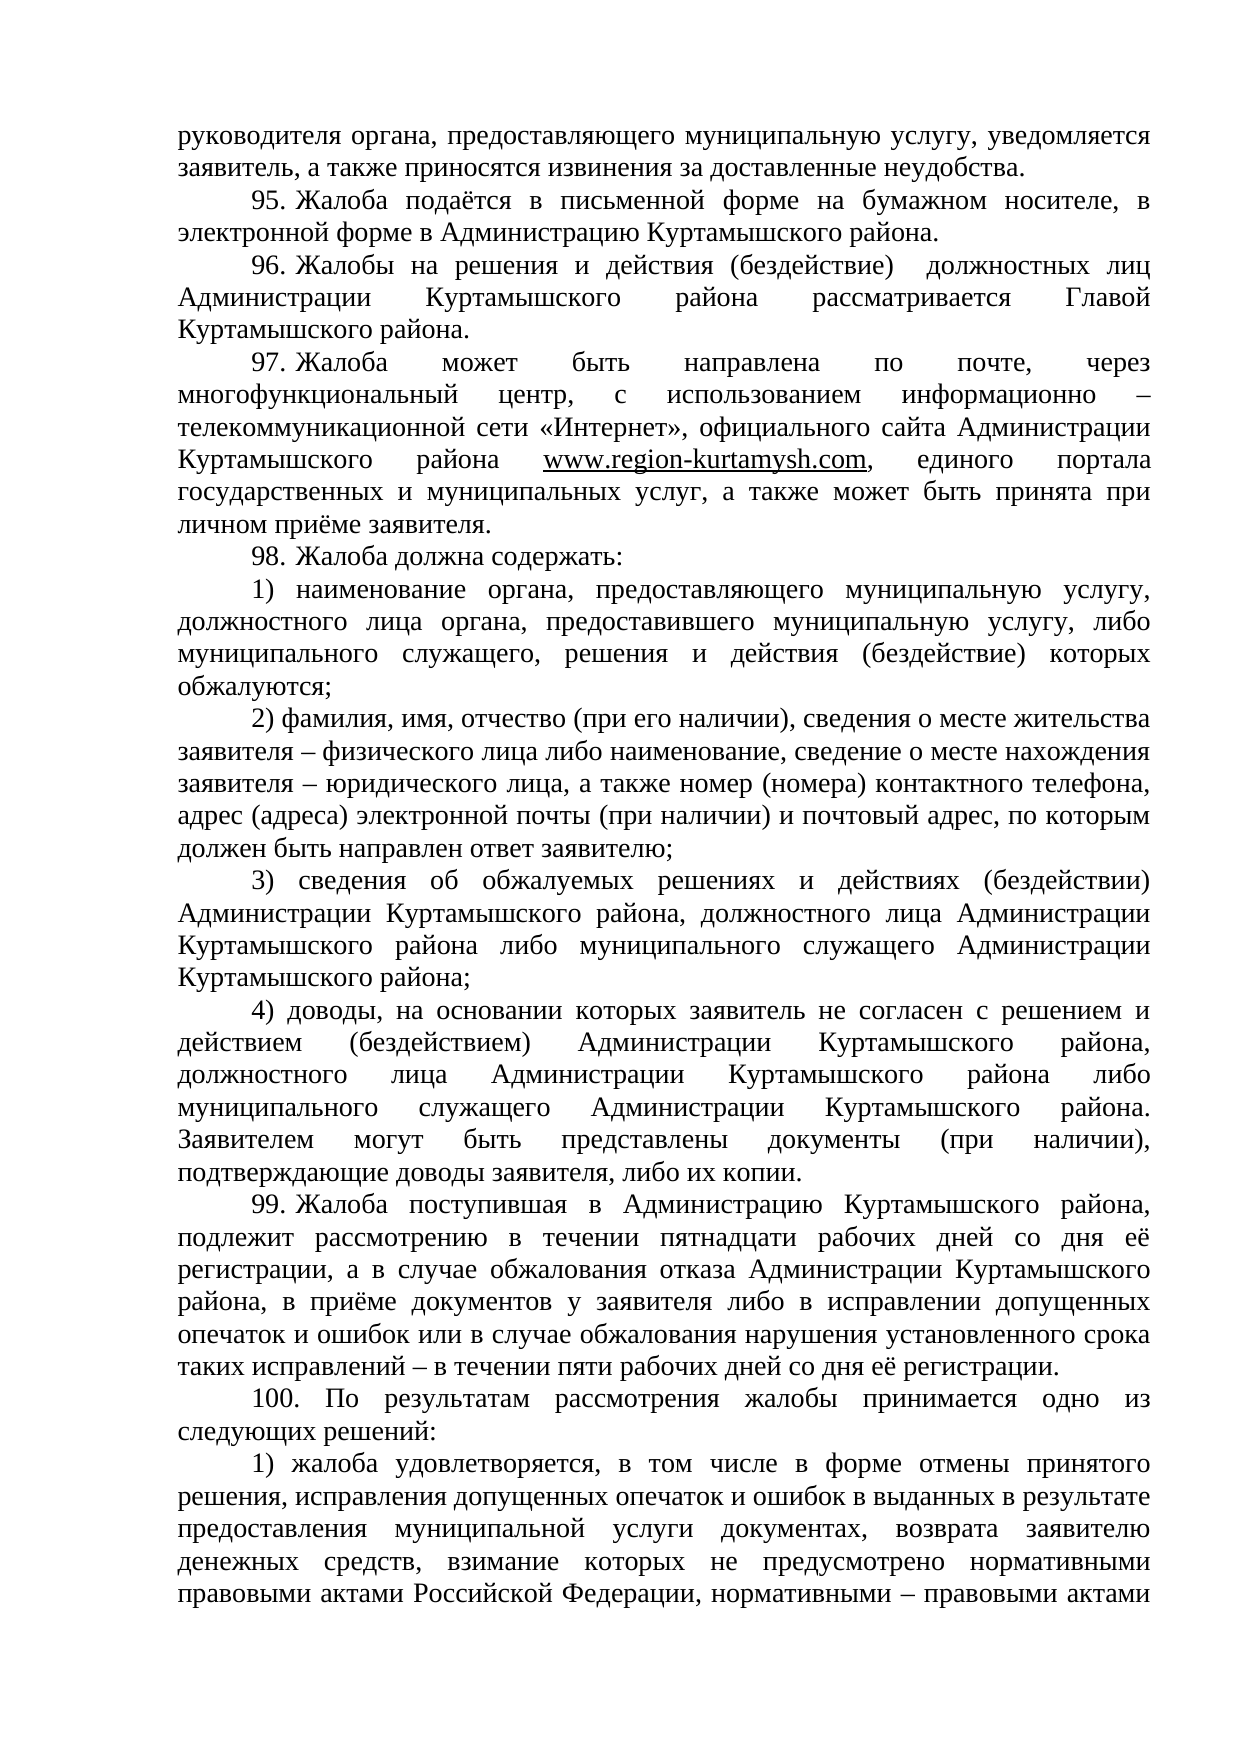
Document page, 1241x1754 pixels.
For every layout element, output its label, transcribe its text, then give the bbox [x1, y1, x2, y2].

text 3) сведения об обжалуемых решениях и действиях (бездействии) Администрации Куртамышского района, должностного лица Администрации Куртамышского района либо муниципального служащего Администрации Куртамышского района; [177, 863, 1152, 993]
text 2) фамилия, имя, отчество (при его наличии), сведения о месте жительства заявителя – физического лица либо наименование, сведение о месте нахождения заявителя – юридического лица, а также номер (номера) контактного телефона, адрес (адреса) электронной почты (при наличии) и почтовый адрес, по которым должен быть направлен ответ заявителю; [177, 701, 1152, 863]
list Жалоба может быть направлена по почте, через многофункциональный центр, с использованием информационно – телекоммуникационной сети «Интернет», официального сайта Администрации Куртамышского района www.region-kurtamysh.com, единого портала государственных и муниципальных услуг, а также может быть принята при личном приёме заявителя. [177, 345, 1152, 539]
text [177, 1446, 1152, 1608]
text 1) наименование органа, предоставляющего муниципальную услугу, должностного лица органа, предоставившего муниципальную услугу, либо муниципального служащего, решения и действия (бездействие) которых обжалуются; [177, 572, 1152, 701]
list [177, 118, 1152, 183]
text 4) доводы, на основании которых заявитель не согласен с решением и действием (бездействием) Администрации Куртамышского района, должностного лица Администрации Куртамышского района либо муниципального служащего Администрации Куртамышского района. Заявителем могут быть представлены документы (при наличии), подтверждающие доводы заявителя, либо их копии. [177, 993, 1152, 1187]
list Жалоба должна содержать: [177, 539, 1152, 572]
list Жалоба подаётся в письменной форме на бумажном носителе, в электронной форме в Администрацию Куртамышского района. [177, 183, 1152, 248]
list Жалобы на решения и действия (бездействие) должностных лиц Администрации Куртамышского района рассматривается Главой Куртамышского района. [177, 248, 1152, 345]
list По результатам рассмотрения жалобы принимается одно из следующих решений: [177, 1382, 1152, 1446]
list Жалоба поступившая в Администрацию Куртамышского района, подлежит рассмотрению в течении пятнадцати рабочих дней со дня её регистрации, а в случае обжалования отказа Администрации Куртамышского района, в приёме документов у заявителя либо в исправлении допущенных опечаток и ошибок или в случае обжалования нарушения установленного срока таких исправлений – в течении пяти рабочих дней со дня её регистрации. [177, 1187, 1152, 1382]
